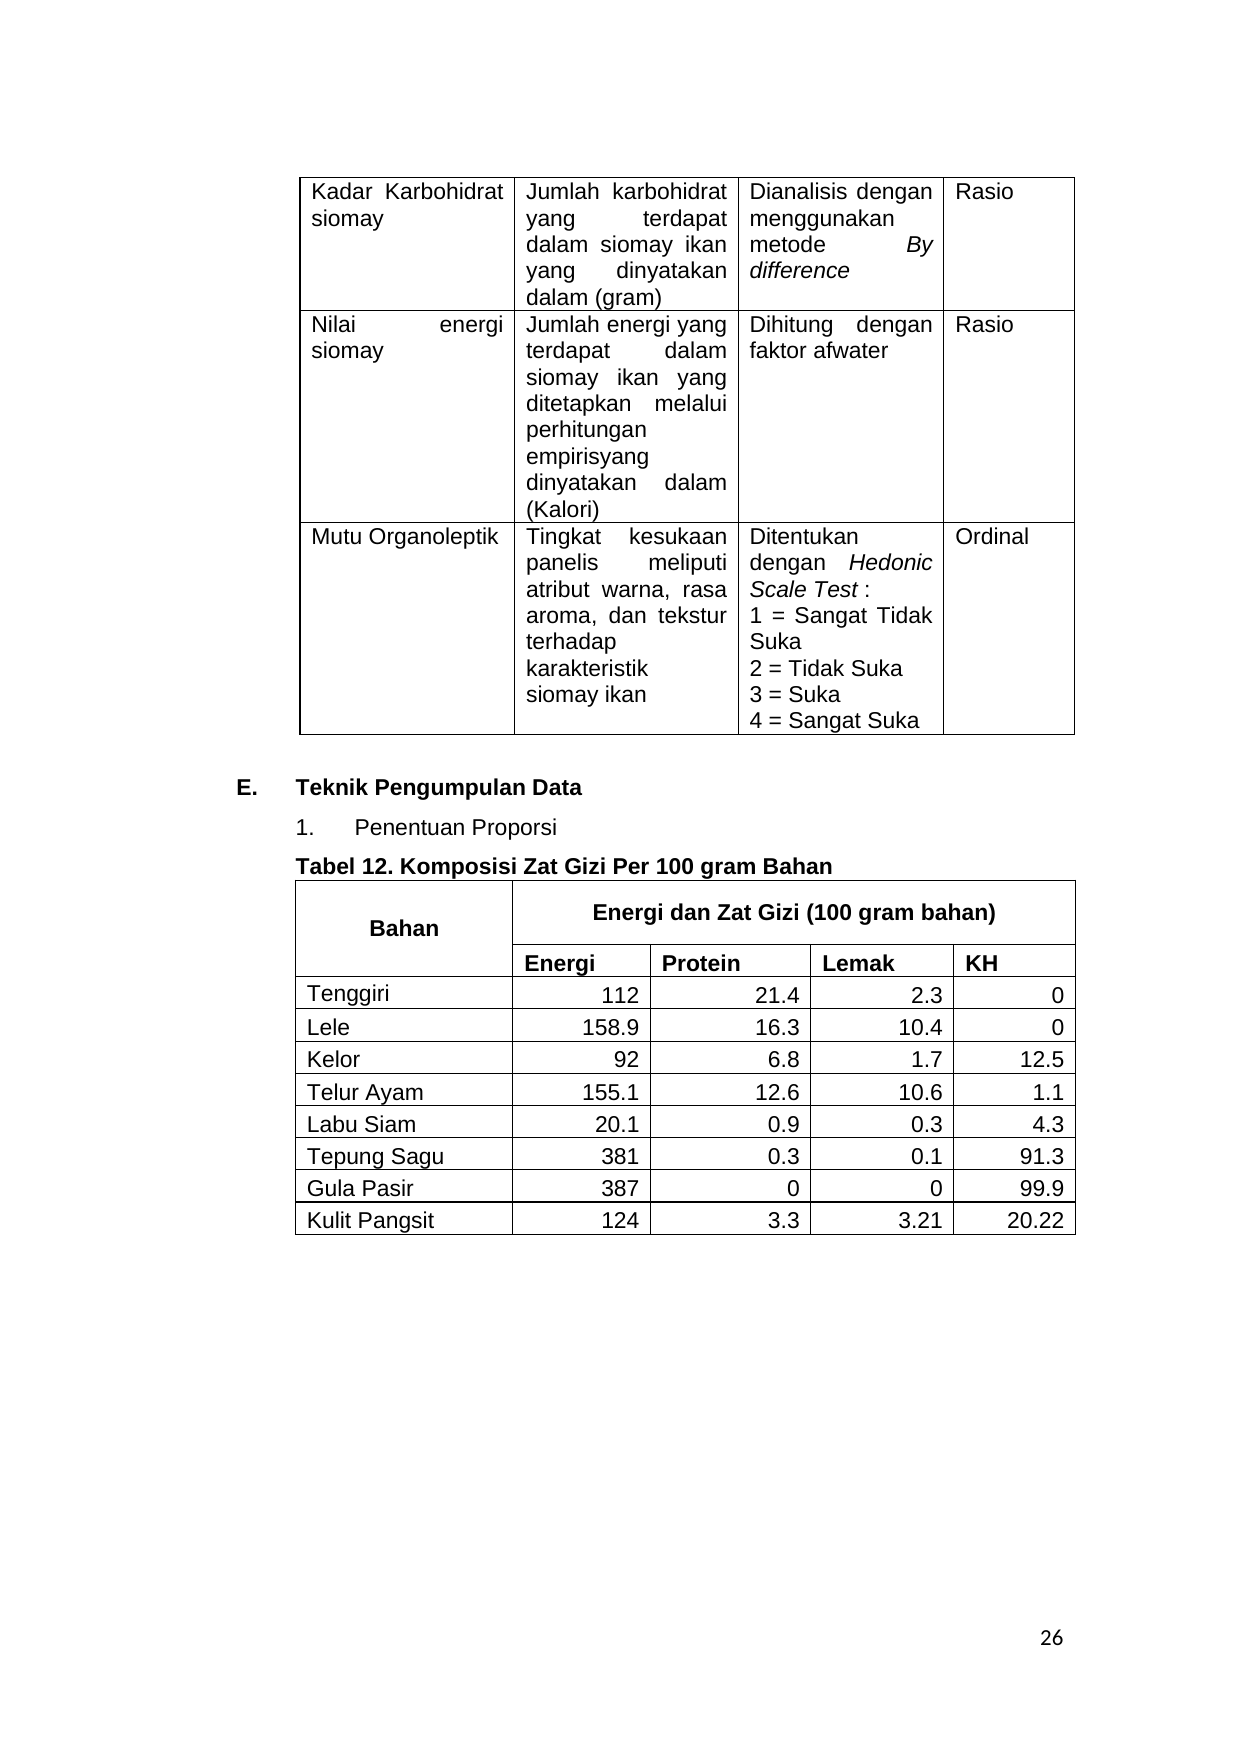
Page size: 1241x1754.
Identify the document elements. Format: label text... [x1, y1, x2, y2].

table_cell 1.7 [811, 1042, 953, 1073]
table_cell 0 [954, 977, 1075, 1008]
table_cell 0.3 [651, 1138, 810, 1169]
table_cell Jumlah karbohidrat yang terdapat dalam siomay ikan yang dinyatakan dalam (gram) [515, 178, 738, 310]
table_cell 92 [513, 1042, 650, 1073]
table_cell 12.6 [651, 1074, 810, 1105]
table_cell Dihitung dengan faktor afwater [739, 311, 943, 522]
table_cell 381 [513, 1138, 650, 1169]
table_cell 4.3 [954, 1106, 1075, 1137]
table_cell 0 [811, 1170, 953, 1201]
table_cell Kelor [296, 1042, 512, 1073]
table_cell 3.21 [811, 1203, 953, 1234]
table_cell 12.5 [954, 1042, 1075, 1073]
table_cell Rasio [944, 178, 1074, 310]
table_cell 20.22 [954, 1203, 1075, 1234]
table_cell 91.3 [954, 1138, 1075, 1169]
table_cell Telur Ayam [296, 1074, 512, 1105]
list Penentuan Proporsi [295, 814, 1063, 840]
table_cell Energi [513, 945, 650, 976]
table_cell 6.8 [651, 1042, 810, 1073]
table_cell Jumlah energi yang terdapat dalam siomay ikan yang ditetapkan melalui perhitungan empirisyang dinyatakan dalam (Kalori) [515, 311, 738, 522]
text Teknik Pengumpulan Data [236, 774, 1063, 801]
table_cell Ordinal [944, 523, 1074, 734]
table_cell Kadar Karbohidrat siomay [301, 178, 514, 310]
table_cell 155.1 [513, 1074, 650, 1105]
table_cell 10.6 [811, 1074, 953, 1105]
table_cell 1.1 [954, 1074, 1075, 1105]
table_cell 0.9 [651, 1106, 810, 1137]
table_cell 124 [513, 1203, 650, 1234]
table_cell 2.3 [811, 977, 953, 1008]
table_cell Tepung Sagu [296, 1138, 512, 1169]
table_cell 0 [954, 1009, 1075, 1041]
table_header Energi dan Zat Gizi (100 gram bahan) [513, 881, 1075, 944]
table_cell Gula Pasir [296, 1170, 512, 1201]
table_cell Kulit Pangsit [296, 1203, 512, 1234]
table_cell Lele [296, 1009, 512, 1041]
table_cell 158.9 [513, 1009, 650, 1041]
table_cell 16.3 [651, 1009, 810, 1041]
table_cell Lemak [811, 945, 953, 976]
table_cell Protein [651, 945, 810, 976]
table_cell Ditentukan dengan Hedonic Scale Test : 1 = Sangat Tidak Suka 2 = Tidak Suka 3 = Suka 4 = Sangat Suka [739, 523, 943, 734]
list Tabel 12. Komposisi Zat Gizi Per 100 gram Bahan [295, 853, 1063, 879]
table_cell Mutu Organoleptik [301, 523, 514, 734]
table_cell Rasio [944, 311, 1074, 522]
table_cell 99.9 [954, 1170, 1075, 1201]
table_cell Dianalisis dengan menggunakan metode By difference [739, 178, 943, 310]
table_cell 10.4 [811, 1009, 953, 1041]
table_cell Nilai energi siomay [301, 311, 514, 522]
table_cell 0 [651, 1170, 810, 1201]
table_cell 21.4 [651, 977, 810, 1008]
table_cell 112 [513, 977, 650, 1008]
table_cell 387 [513, 1170, 650, 1201]
table_cell Labu Siam [296, 1106, 512, 1137]
table_cell Tingkat kesukaan panelis meliputi atribut warna, rasa aroma, dan tekstur terhadap karakteristik siomay ikan [515, 523, 738, 734]
table_cell 0.1 [811, 1138, 953, 1169]
table_cell KH [954, 945, 1075, 976]
table_cell 3.3 [651, 1203, 810, 1234]
table_cell 0.3 [811, 1106, 953, 1137]
table_cell 20.1 [513, 1106, 650, 1137]
table_header Bahan [296, 881, 512, 976]
table_cell Tenggiri [296, 977, 512, 1008]
